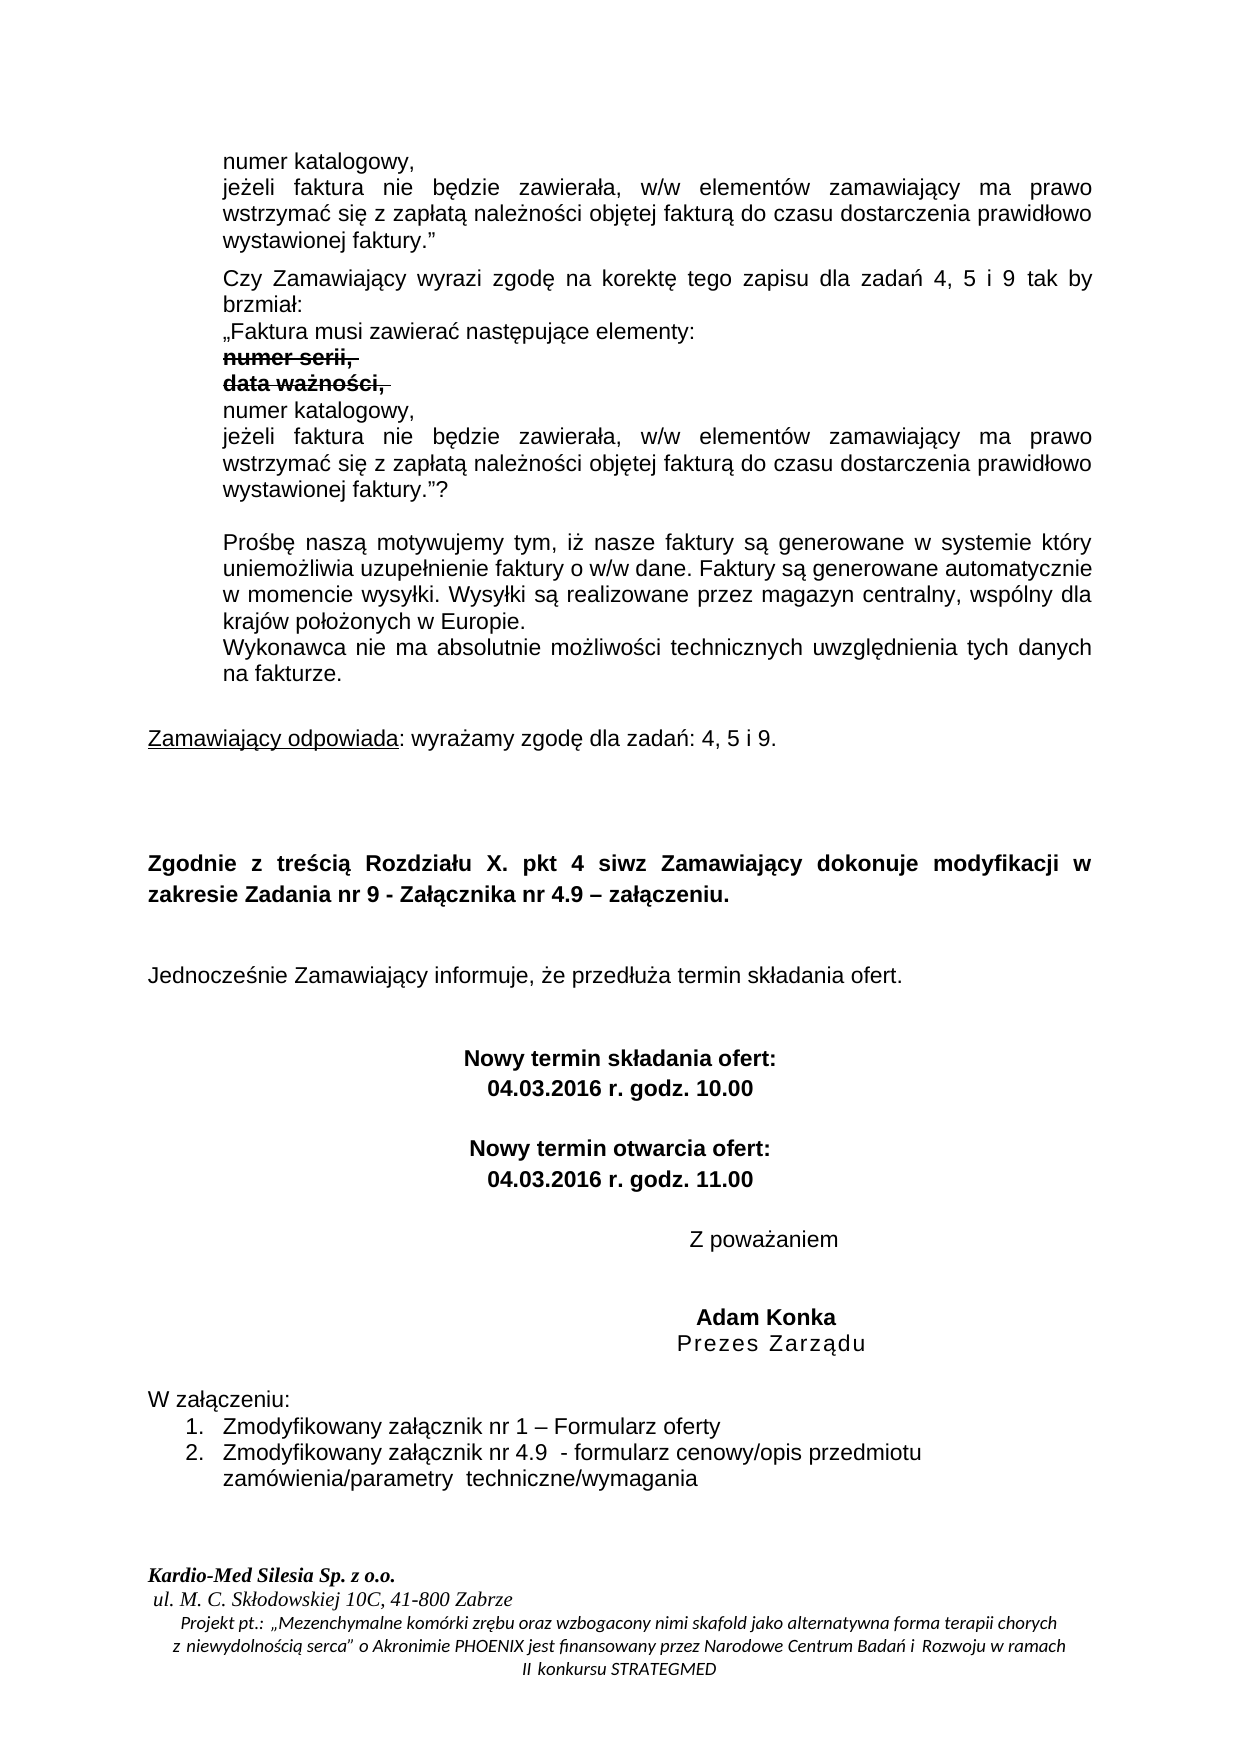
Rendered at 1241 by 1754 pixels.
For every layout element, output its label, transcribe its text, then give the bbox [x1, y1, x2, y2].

text Jednocześnie Zamawiający informuje, że przedłuża termin składania ofert. [148, 962, 1093, 988]
text Zamawiający odpowiada: wyrażamy zgodę dla zadań: 4, 5 i 9. [148, 725, 1093, 751]
list Zmodyfikowany załącznik nr 4.9 - formularz cenowy/opis przedmiotu zamówienia/parametry techniczne/wymagania [185, 1439, 1093, 1492]
text W załączeniu: [148, 1386, 1093, 1413]
text Adam Konka [148, 1303, 1093, 1330]
list Czy Zamawiający wyrazi zgodę na korektę tego zapisu dla zadań 4, 5 i 9 tak by brzmiał: [223, 265, 1093, 318]
list jeżeli faktura nie będzie zawierała, w/w elementów zamawiający ma prawo wstrzymać się z zapłatą należności objętej fakturą do czasu dostarczenia prawidłowo wystawionej faktury.”? [223, 423, 1093, 502]
list Prośbę naszą motywujemy tym, iż nasze faktury są generowane w systemie który uniemożliwia uzupełnienie faktury o w/w dane. Faktury są generowane automatycznie w momencie wysyłki. Wysyłki są realizowane przez magazyn centralny, wspólny dla krajów położonych w Europie. [223, 528, 1093, 634]
list Wykonawca nie ma absolutnie możliwości technicznych uwzględnienia tych danych na fakturze. [223, 634, 1093, 687]
list jeżeli faktura nie będzie zawierała, w/w elementów zamawiający ma prawo wstrzymać się z zapłatą należności objętej fakturą do czasu dostarczenia prawidłowo wystawionej faktury.” [223, 174, 1093, 253]
text Z poważaniem [590, 1226, 1093, 1252]
text Nowy termin otwarcia ofert: [148, 1135, 1093, 1162]
text Nowy termin składania ofert: [148, 1045, 1093, 1071]
list Zmodyfikowany załącznik nr 1 – Formularz oferty [185, 1413, 1093, 1439]
text 04.03.2016 r. godz. 11.00 [148, 1166, 1093, 1192]
list numer serii, [223, 344, 1093, 370]
text Prezes Zarządu [148, 1330, 1093, 1356]
list numer katalogowy, [223, 148, 1093, 174]
list numer katalogowy, [223, 397, 1093, 423]
list „Faktura musi zawierać następujące elementy: [223, 318, 1093, 344]
text 04.03.2016 r. godz. 10.00 [148, 1075, 1093, 1101]
list data ważności, [223, 370, 1093, 397]
text Zgodnie z treścią Rozdziału X. pkt 4 siwz Zamawiający dokonuje modyfikacji w zakresie Zadania nr 9 - Załącznika nr 4.9 – załączeniu. [148, 850, 1093, 907]
